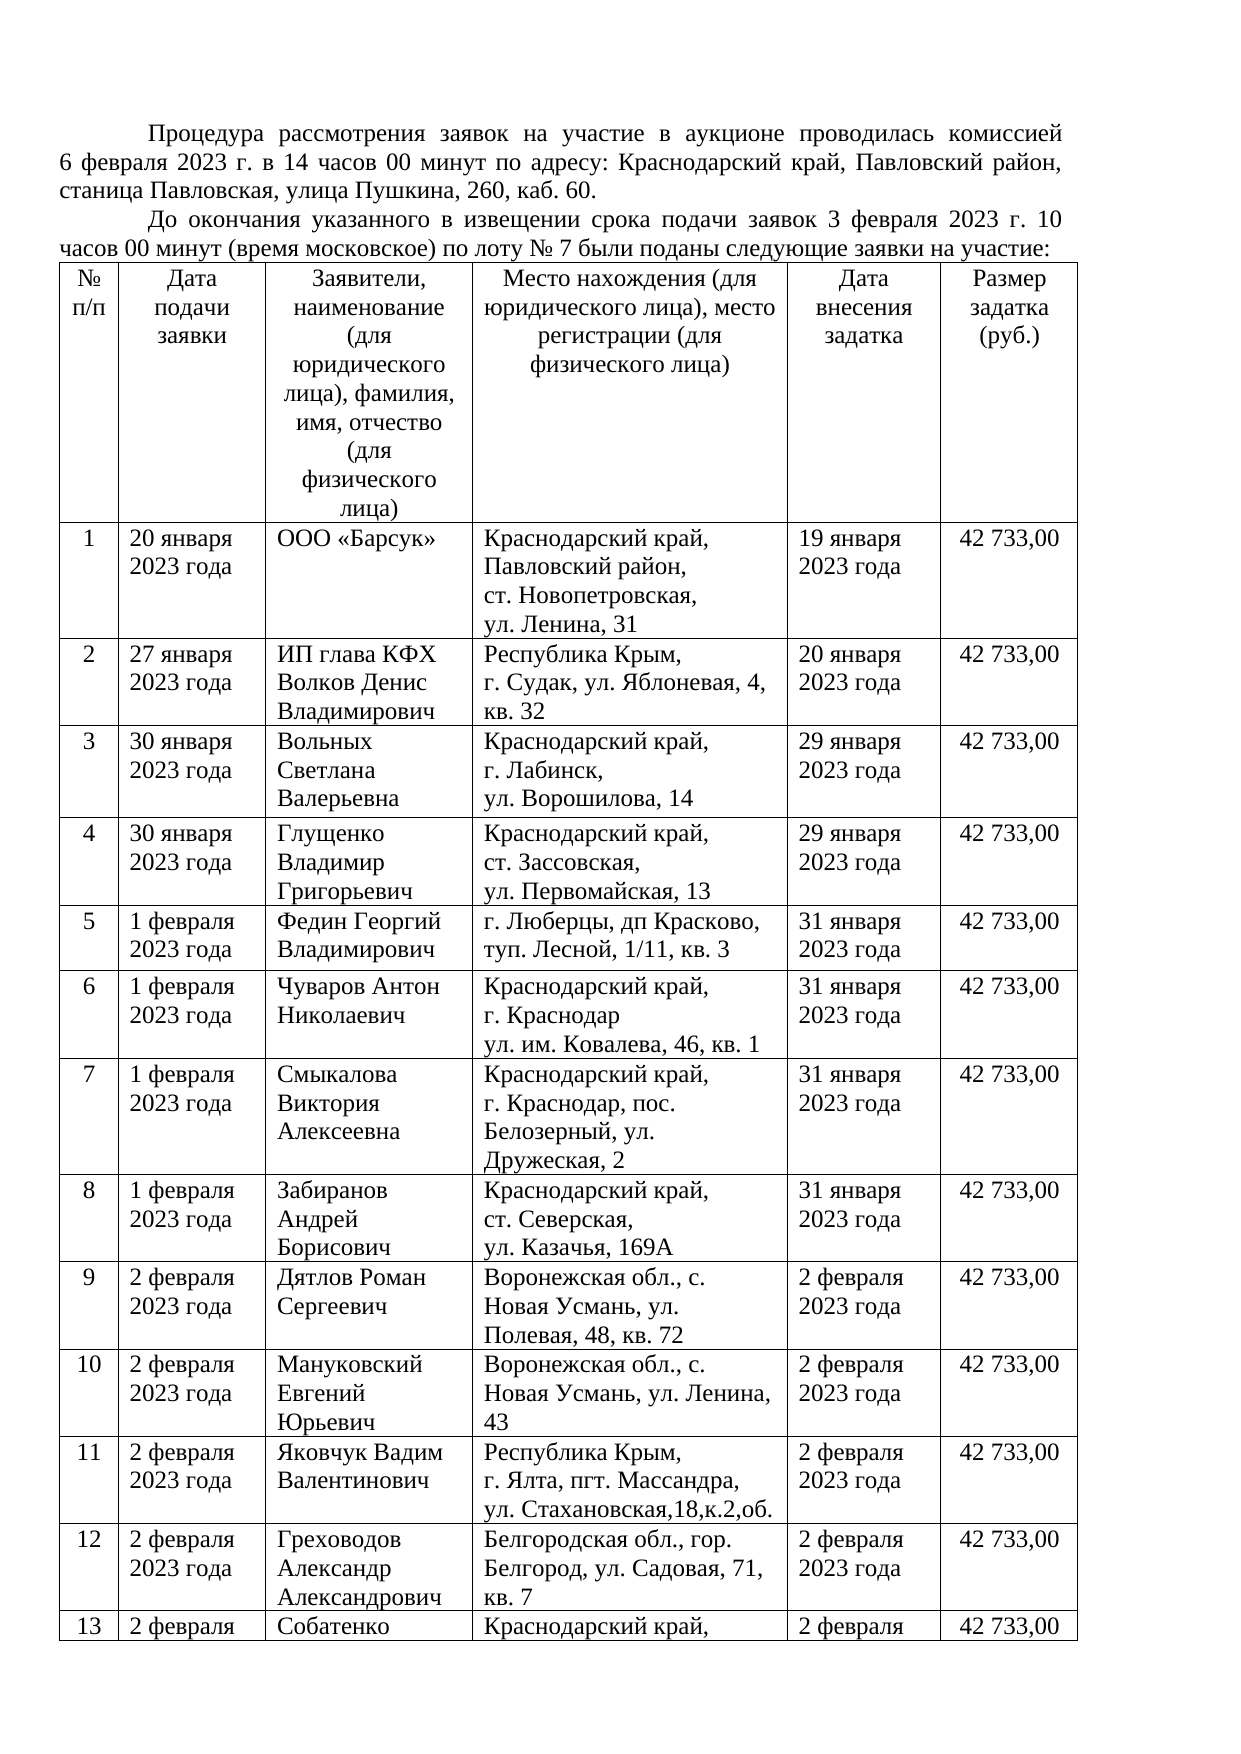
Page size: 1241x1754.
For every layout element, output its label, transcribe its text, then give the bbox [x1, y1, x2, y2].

table_cell Республика Крым, г. Судак, ул. Яблоневая, 4, кв. 32 [473, 639, 787, 725]
table_cell 27 января 2023 года [119, 639, 265, 725]
table_cell 12 [60, 1524, 118, 1610]
table_cell 42 733,00 [941, 1437, 1077, 1523]
table_cell Краснодарский край, Павловский район, ст. Новопетровская, ул. Ленина, 31 [473, 523, 787, 638]
table_cell 1 февраля 2023 года [119, 971, 265, 1058]
table_cell Краснодарский край, г. Лабинск, ул. Ворошилова, 14 [473, 726, 787, 817]
table_cell 20 января 2023 года [119, 523, 265, 638]
table_cell Яковчук Вадим Валентинович [266, 1437, 472, 1523]
table_cell 29 января 2023 года [788, 818, 940, 905]
table_cell ООО «Барсук» [266, 523, 472, 638]
table_cell 30 января 2023 года [119, 726, 265, 817]
table_cell 42 733,00 [941, 818, 1077, 905]
table_cell Забиранов Андрей Борисович [266, 1175, 472, 1261]
table_cell 1 февраля 2023 года [119, 906, 265, 970]
table_cell Республика Крым, г. Ялта, пгт. Массандра, ул. Стахановская,18,к.2,об. [473, 1437, 787, 1523]
table_cell 2 февраля 2023 года [119, 1262, 265, 1348]
table_cell 9 [60, 1262, 118, 1348]
table_cell 31 января 2023 года [788, 1059, 940, 1174]
table_cell Мануковский Евгений Юрьевич [266, 1350, 472, 1436]
table_cell 31 января 2023 года [788, 971, 940, 1058]
table_cell г. Люберцы, дп Красково, туп. Лесной, 1/11, кв. 3 [473, 906, 787, 970]
table_cell ИП глава КФХ Волков Денис Владимирович [266, 639, 472, 725]
table_cell 31 января 2023 года [788, 1175, 940, 1261]
table_cell 1 февраля 2023 года [119, 1059, 265, 1174]
table_cell 42 733,00 [941, 639, 1077, 725]
table_cell 42 733,00 [941, 1262, 1077, 1348]
table_cell 13 [60, 1611, 118, 1640]
table_cell Чуваров Антон Николаевич [266, 971, 472, 1058]
table_cell 19 января 2023 года [788, 523, 940, 638]
table_cell 42 733,00 [941, 1350, 1077, 1436]
table_header Заявители, наименование (для юридического лица), фамилия, имя, отчество (для физического лица) [266, 263, 472, 522]
table_cell Греховодов Александр Александрович [266, 1524, 472, 1610]
text До окончания указанного в извещении срока подачи заявок 3 февраля 2023 г. 10 часов 00 минут (время московское) по лоту № 7 были поданы следующие заявки на участие: [59, 204, 1063, 262]
table_cell Белгородская обл., гор. Белгород, ул. Садовая, 71, кв. 7 [473, 1524, 787, 1610]
table_cell 2 февраля 2023 года [119, 1350, 265, 1436]
table_cell 42 733,00 [941, 971, 1077, 1058]
table_cell Воронежская обл., с. Новая Усмань, ул. Полевая, 48, кв. 72 [473, 1262, 787, 1348]
table_cell 42 733,00 [941, 906, 1077, 970]
table_cell 42 733,00 [941, 1611, 1077, 1640]
table_cell Краснодарский край, г. Краснодар, пос. Белозерный, ул. Дружеская, 2 [473, 1059, 787, 1174]
table_cell 31 января 2023 года [788, 906, 940, 970]
table_cell 42 733,00 [941, 1524, 1077, 1610]
table_cell 7 [60, 1059, 118, 1174]
text Процедура рассмотрения заявок на участие в аукционе проводилась комиссией 6 февраля 2023 г. в 14 часов 00 минут по адресу: Краснодарский край, Павловский район, станица Павловская, улица Пушкина, 260, каб. 60. [59, 118, 1063, 204]
table_cell 5 [60, 906, 118, 970]
table_cell Смыкалова Виктория Алексеевна [266, 1059, 472, 1174]
table_cell 11 [60, 1437, 118, 1523]
table_cell 42 733,00 [941, 726, 1077, 817]
table_cell Федин Георгий Владимирович [266, 906, 472, 970]
table_header Место нахождения (для юридического лица), место регистрации (для физического лица) [473, 263, 787, 522]
table_cell 2 февраля 2023 года [119, 1524, 265, 1610]
table_cell 2 февраля 2023 года [119, 1437, 265, 1523]
table_cell 42 733,00 [941, 523, 1077, 638]
table_cell Краснодарский край, ст. Зассовская, ул. Первомайская, 13 [473, 818, 787, 905]
table_cell 2 февраля 2023 года [788, 1611, 940, 1640]
table_header Размер задатка (руб.) [941, 263, 1077, 522]
table_cell 3 [60, 726, 118, 817]
table_cell 10 [60, 1350, 118, 1436]
table_header № п/п [60, 263, 118, 522]
table_cell Краснодарский край, ст. Северская, ул. Казачья, 169А [473, 1175, 787, 1261]
table_cell Краснодарский край, г. Краснодар ул. им. Ковалева, 46, кв. 1 [473, 971, 787, 1058]
table_cell 2 февраля 2023 года [788, 1262, 940, 1348]
table_cell 42 733,00 [941, 1175, 1077, 1261]
table_cell 29 января 2023 года [788, 726, 940, 817]
table_cell Воронежская обл., с. Новая Усмань, ул. Ленина, 43 [473, 1350, 787, 1436]
table_cell Краснодарский край, г. Краснодар, ул. им. 40- летия Победы, 97, к. 182 [473, 1611, 787, 1640]
table_cell 4 [60, 818, 118, 905]
table_cell 2 февраля 2023 года [788, 1437, 940, 1523]
table_cell 42 733,00 [941, 1059, 1077, 1174]
table_cell Глущенко Владимир Григорьевич [266, 818, 472, 905]
table_cell 6 [60, 971, 118, 1058]
table_cell Дятлов Роман Сергеевич [266, 1262, 472, 1348]
table_cell 2 февраля 2023 года [119, 1611, 265, 1640]
table_cell 8 [60, 1175, 118, 1261]
table_cell 2 [60, 639, 118, 725]
table_cell 1 февраля 2023 года [119, 1175, 265, 1261]
table_cell Собатенко Екатерина Владимировна [266, 1611, 472, 1640]
table_cell 1 [60, 523, 118, 638]
table_cell 2 февраля 2023 года [788, 1350, 940, 1436]
table_cell 20 января 2023 года [788, 639, 940, 725]
table_header Дата внесения задатка [788, 263, 940, 522]
table_cell 2 февраля 2023 года [788, 1524, 940, 1610]
table_header Дата подачи заявки [119, 263, 265, 522]
table_cell Вольных Светлана Валерьевна [266, 726, 472, 817]
table_cell 30 января 2023 года [119, 818, 265, 905]
